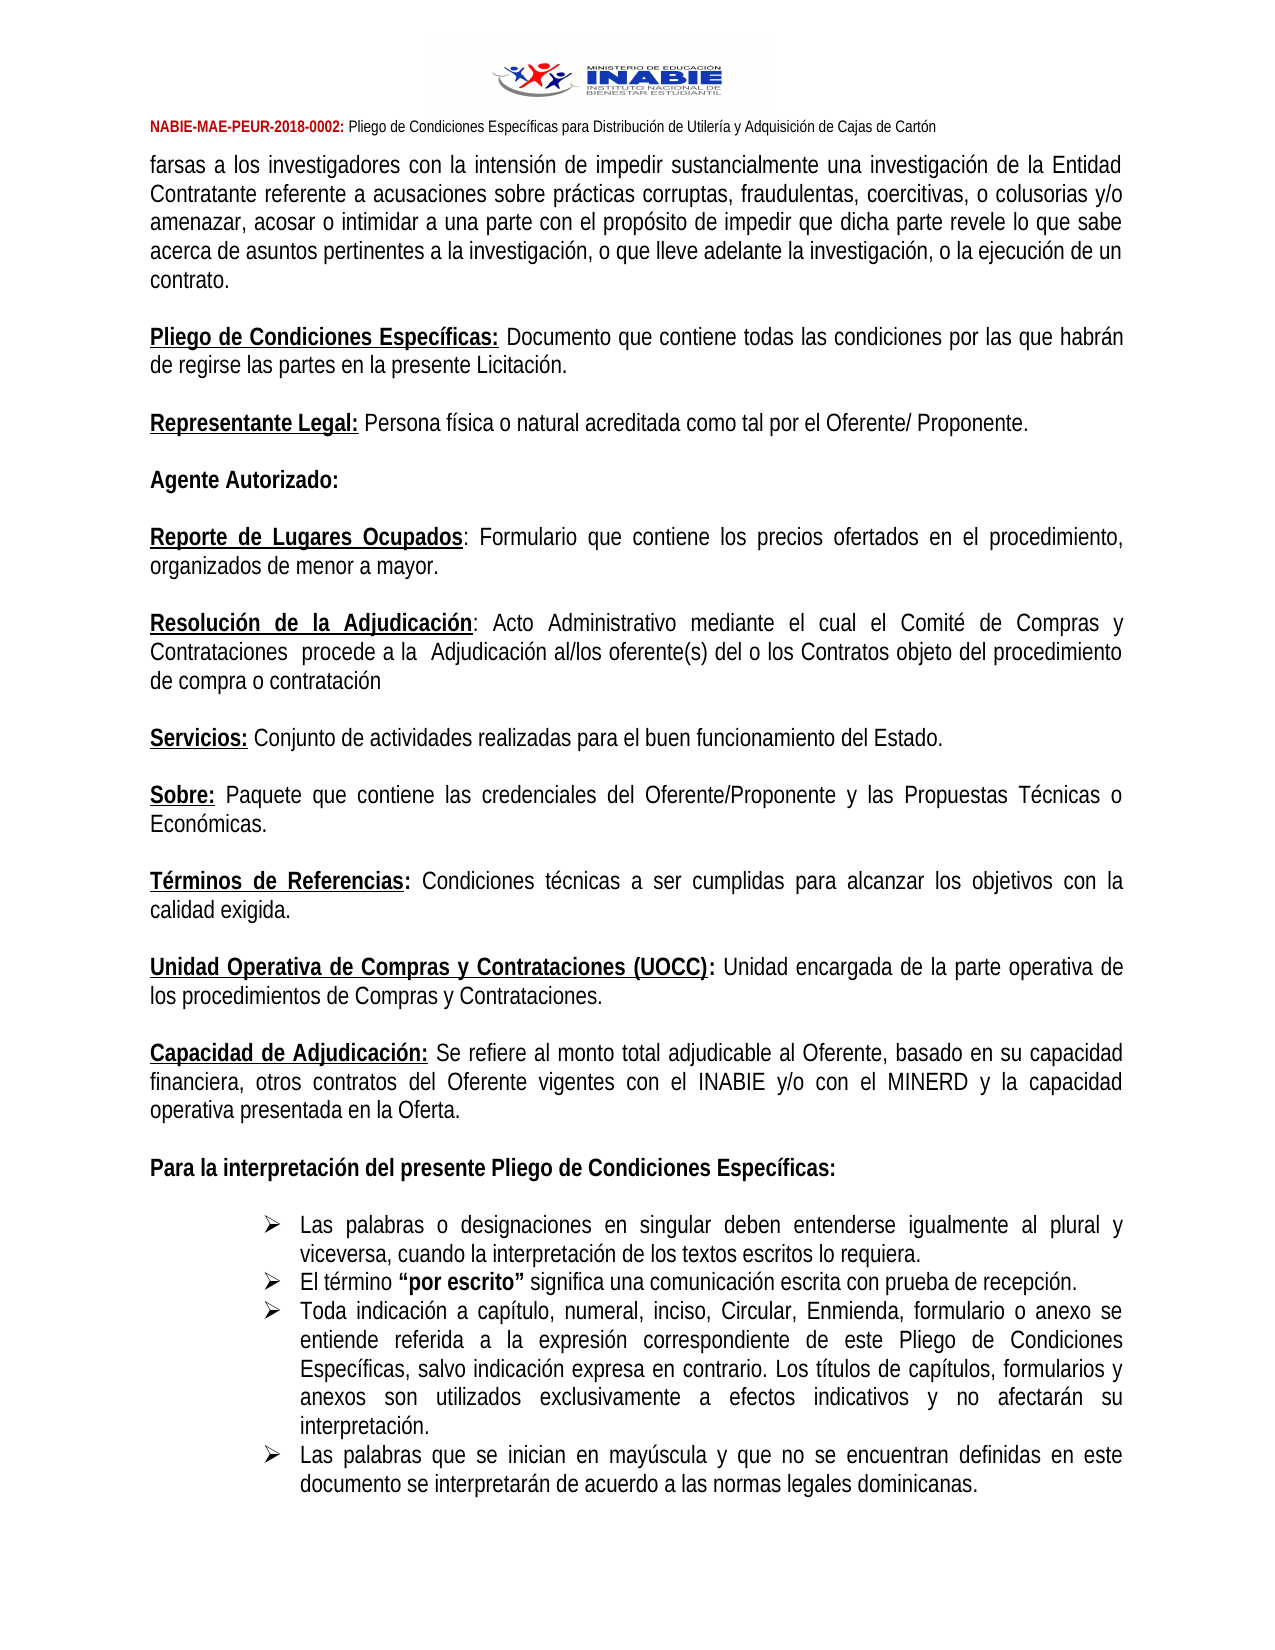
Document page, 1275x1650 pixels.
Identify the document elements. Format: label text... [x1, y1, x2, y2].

text Representante Legal: Persona física o natural acreditada como tal por el Oferente/ Proponente. [150, 408, 1125, 436]
text Reporte de Lugares Ocupados: Formulario que contiene los precios ofertados en el procedimiento, organizados de menor a mayor. [150, 522, 1125, 580]
text Resolución de la Adjudicación: Acto Administrativo mediante el cual el Comité de Compras y Contrataciones procede a la Adjudicación al/los oferente(s) del o los Contratos objeto del procedimiento de compra o contratación [150, 608, 1125, 694]
list Toda indicación a capítulo, numeral, inciso, Circular, Enmienda, formulario o anexo se entiende referida a la expresión correspondiente de este Pliego de Condiciones Específicas, salvo indicación expresa en contrario. Los títulos de capítulos, formularios y anexos son utilizados exclusivamente a efectos indicativos y no afectarán su interpretación. [262, 1296, 1125, 1440]
text Agente Autorizado: [150, 465, 1125, 494]
text Unidad Operativa de Compras y Contrataciones (UOCC): Unidad encargada de la parte operativa de los procedimientos de Compras y Contrataciones. [150, 952, 1125, 1009]
text Sobre: Paquete que contiene las credenciales del Oferente/Proponente y las Propuestas Técnicas o Económicas. [150, 780, 1125, 837]
text Términos de Referencias: Condiciones técnicas a ser cumplidas para alcanzar los objetivos con la calidad exigida. [150, 866, 1125, 923]
list Las palabras o designaciones en singular deben entenderse igualmente al plural y viceversa, cuando la interpretación de los textos escritos lo requiera. [262, 1210, 1125, 1267]
text Pliego de Condiciones Específicas: Documento que contiene todas las condiciones por las que habrán de regirse las partes en la presente Licitación. [150, 322, 1125, 379]
list Las palabras que se inician en mayúscula y que no se encuentran definidas en este documento se interpretarán de acuerdo a las normas legales dominicanas. [262, 1440, 1125, 1497]
list El término “por escrito” significa una comunicación escrita con prueba de recepción. [262, 1267, 1125, 1296]
text Capacidad de Adjudicación: Se refiere al monto total adjudicable al Oferente, basado en su capacidad financiera, otros contratos del Oferente vigentes con el INABIE y/o con el MINERD y la capacidad operativa presentada en la Oferta. [150, 1038, 1125, 1124]
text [150, 150, 1125, 293]
text Para la interpretación del presente Pliego de Condiciones Específicas: [150, 1153, 1125, 1181]
picture [430, 35, 771, 117]
text Servicios: Conjunto de actividades realizadas para el buen funcionamiento del Estado. [150, 723, 1125, 752]
